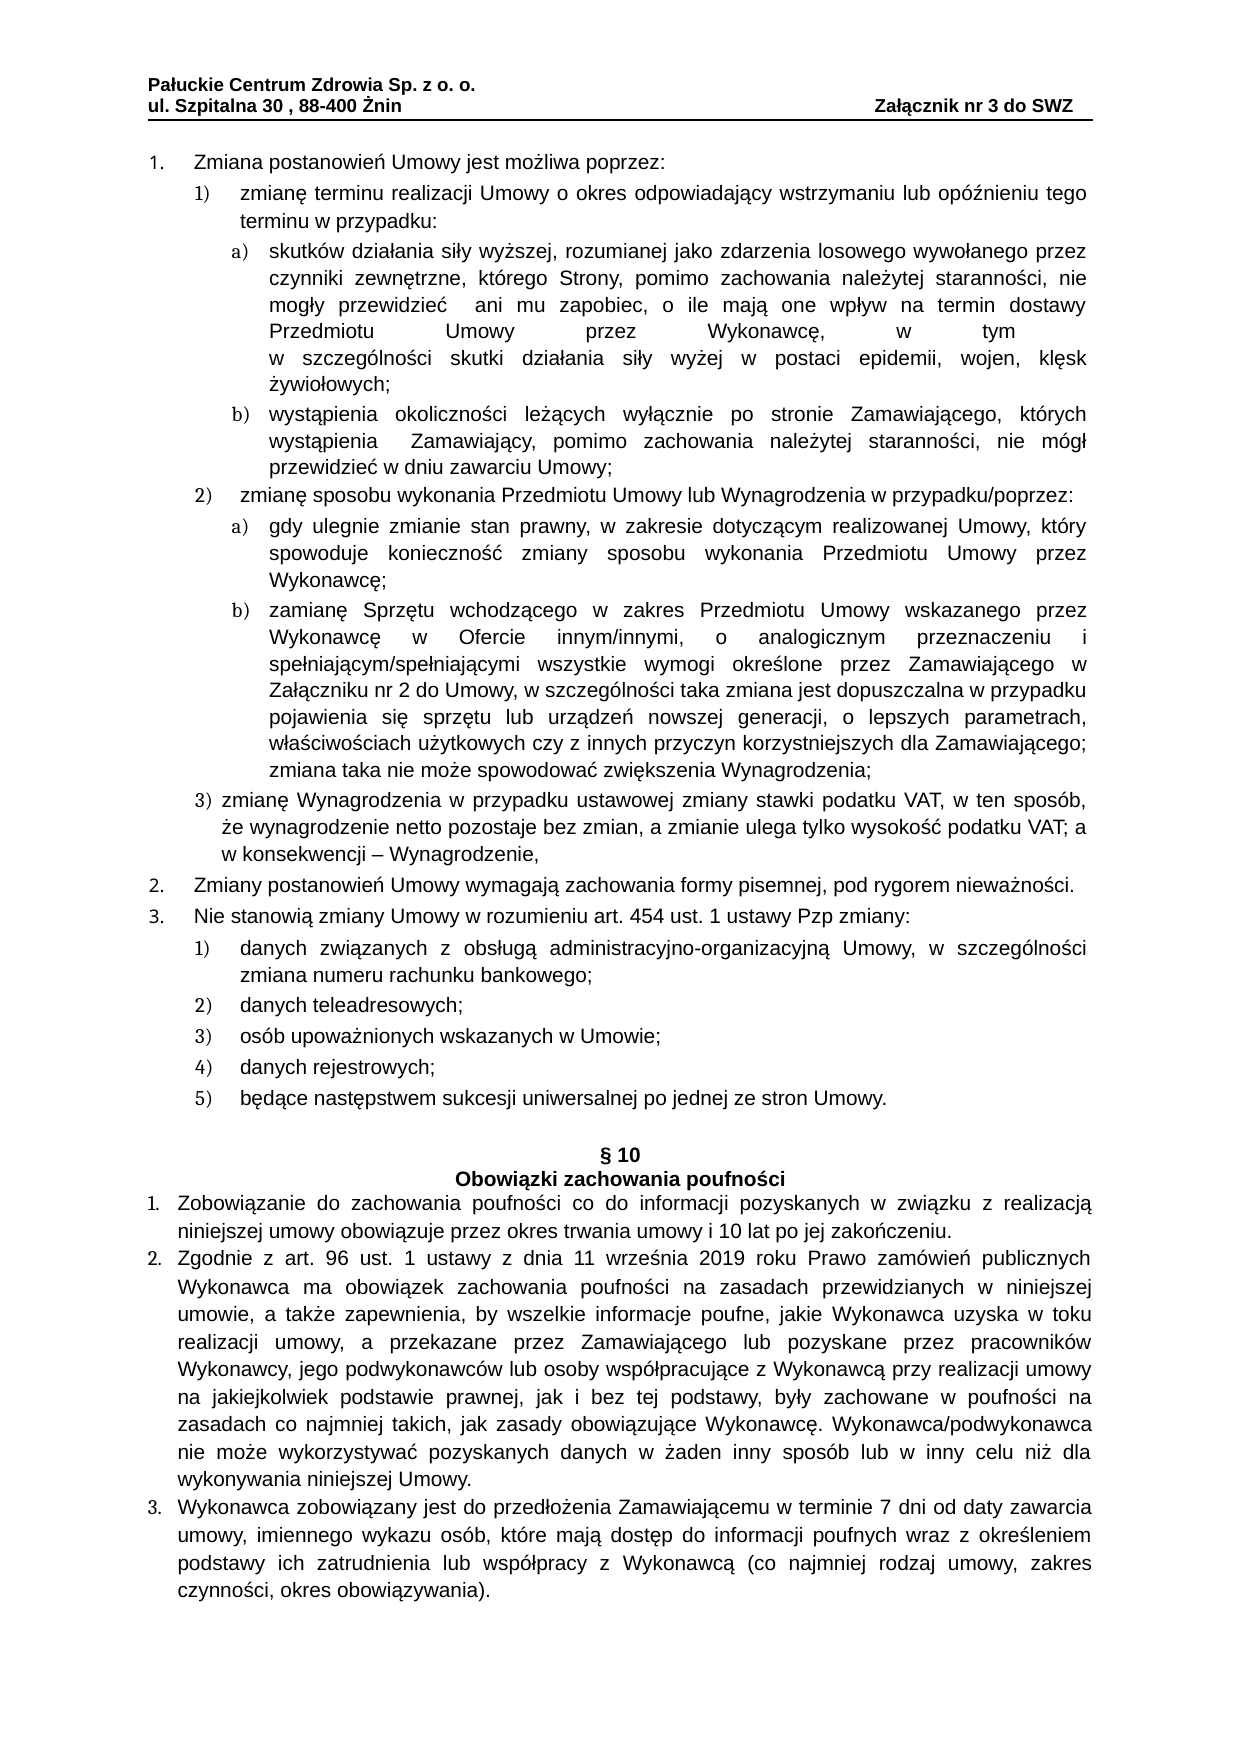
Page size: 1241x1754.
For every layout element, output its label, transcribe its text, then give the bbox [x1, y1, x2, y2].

list Zobowiązanie do zachowania poufności co do informacji pozyskanych w związku z realizacją niniejszej umowy obowiązuje przez okres trwania umowy i 10 lat po jej zakończeniu. [148, 1190, 1093, 1243]
list Nie stanowią zmiany Umowy w rozumieniu art. 454 ust. 1 ustawy Pzp zmiany: [149, 904, 1087, 929]
list gdy ulegnie zmianie stan prawny, w zakresie dotyczącym realizowanej Umowy, który spowoduje konieczność zmiany sposobu wykonania Przedmiotu Umowy przez Wykonawcę; [231, 513, 1087, 591]
list danych związanych z obsługą administracyjno-organizacyjną Umowy, w szczególności zmiana numeru rachunku bankowego; [195, 935, 1087, 987]
list wystąpienia okoliczności leżących wyłącznie po stronie Zamawiającego, których wystąpienia Zamawiający, pomimo zachowania należytej staranności, nie mógł przewidzieć w dniu zawarciu Umowy; [231, 402, 1087, 479]
text § 10 [148, 1142, 1093, 1166]
list zmianę sposobu wykonania Przedmiotu Umowy lub Wynagrodzenia w przypadku/poprzez: [195, 482, 1087, 507]
list zmianę Wynagrodzenia w przypadku ustawowej zmiany stawki podatku VAT, w ten sposób, że wynagrodzenie netto pozostaje bez zmian, a zmianie ulega tylko wysokość podatku VAT; a w konsekwencji – Wynagrodzenie, [195, 788, 1087, 866]
list Zmiany postanowień Umowy wymagają zachowania formy pisemnej, pod rygorem nieważności. [149, 872, 1087, 897]
list Zgodnie z art. 96 ust. 1 ustawy z dnia 11 września 2019 roku Prawo zamówień publicznych Wykonawca ma obowiązek zachowania poufności na zasadach przewidzianych w niniejszej umowie, a także zapewnienia, by wszelkie informacje poufne, jakie Wykonawca uzyska w toku realizacji umowy, a przekazane przez Zamawiającego lub pozyskane przez pracowników Wykonawcy, jego podwykonawców lub osoby współpracujące z Wykonawcą przy realizacji umowy na jakiejkolwiek podstawie prawnej, jak i bez tej podstawy, były zachowane w poufności na zasadach co najmniej takich, jak zasady obowiązujące Wykonawcę. Wykonawca/podwykonawca nie może wykorzystywać pozyskanych danych w żaden inny sposób lub w inny celu niż dla wykonywania niniejszej Umowy. [148, 1246, 1093, 1491]
list danych teleadresowych; [195, 993, 1087, 1018]
list osób upoważnionych wskazanych w Umowie; [195, 1024, 1087, 1049]
list zmianę terminu realizacji Umowy o okres odpowiadający wstrzymaniu lub opóźnieniu tego terminu w przypadku: [195, 181, 1087, 232]
list Zmiana postanowień Umowy jest możliwa poprzez: [149, 149, 1087, 175]
list będące następstwem sukcesji uniwersalnej po jednej ze stron Umowy. [195, 1086, 1087, 1111]
text Obowiązki zachowania poufności [148, 1166, 1093, 1190]
list zamianę Sprzętu wchodzącego w zakres Przedmiotu Umowy wskazanego przez Wykonawcę w Ofercie innym/innymi, o analogicznym przeznaczeniu i spełniającym/spełniającymi wszystkie wymogi określone przez Zamawiającego w Załączniku nr 2 do Umowy, w szczególności taka zmiana jest dopuszczalna w przypadku pojawienia się sprzętu lub urządzeń nowszej generacji, o lepszych parametrach, właściwościach użytkowych czy z innych przyczyn korzystniejszych dla Zamawiającego; zmiana taka nie może spowodować zwiększenia Wynagrodzenia; [231, 597, 1087, 782]
list skutków działania siły wyższej, rozumianej jako zdarzenia losowego wywołanego przez czynniki zewnętrzne, którego Strony, pomimo zachowania należytej staranności, nie mogły przewidzieć ani mu zapobiec, o ile mają one wpływ na termin dostawy Przedmiotu Umowy przez Wykonawcę, w tym w szczególności skutki działania siły wyżej w postaci epidemii, wojen, klęsk żywiołowych; [231, 238, 1087, 396]
list danych rejestrowych; [195, 1055, 1087, 1080]
list Wykonawca zobowiązany jest do przedłożenia Zamawiającemu w terminie 7 dni od daty zawarcia umowy, imiennego wykazu osób, które mają dostęp do informacji poufnych wraz z określeniem podstawy ich zatrudnienia lub współpracy z Wykonawcą (co najmniej rodzaj umowy, zakres czynności, okres obowiązywania). [148, 1494, 1093, 1602]
